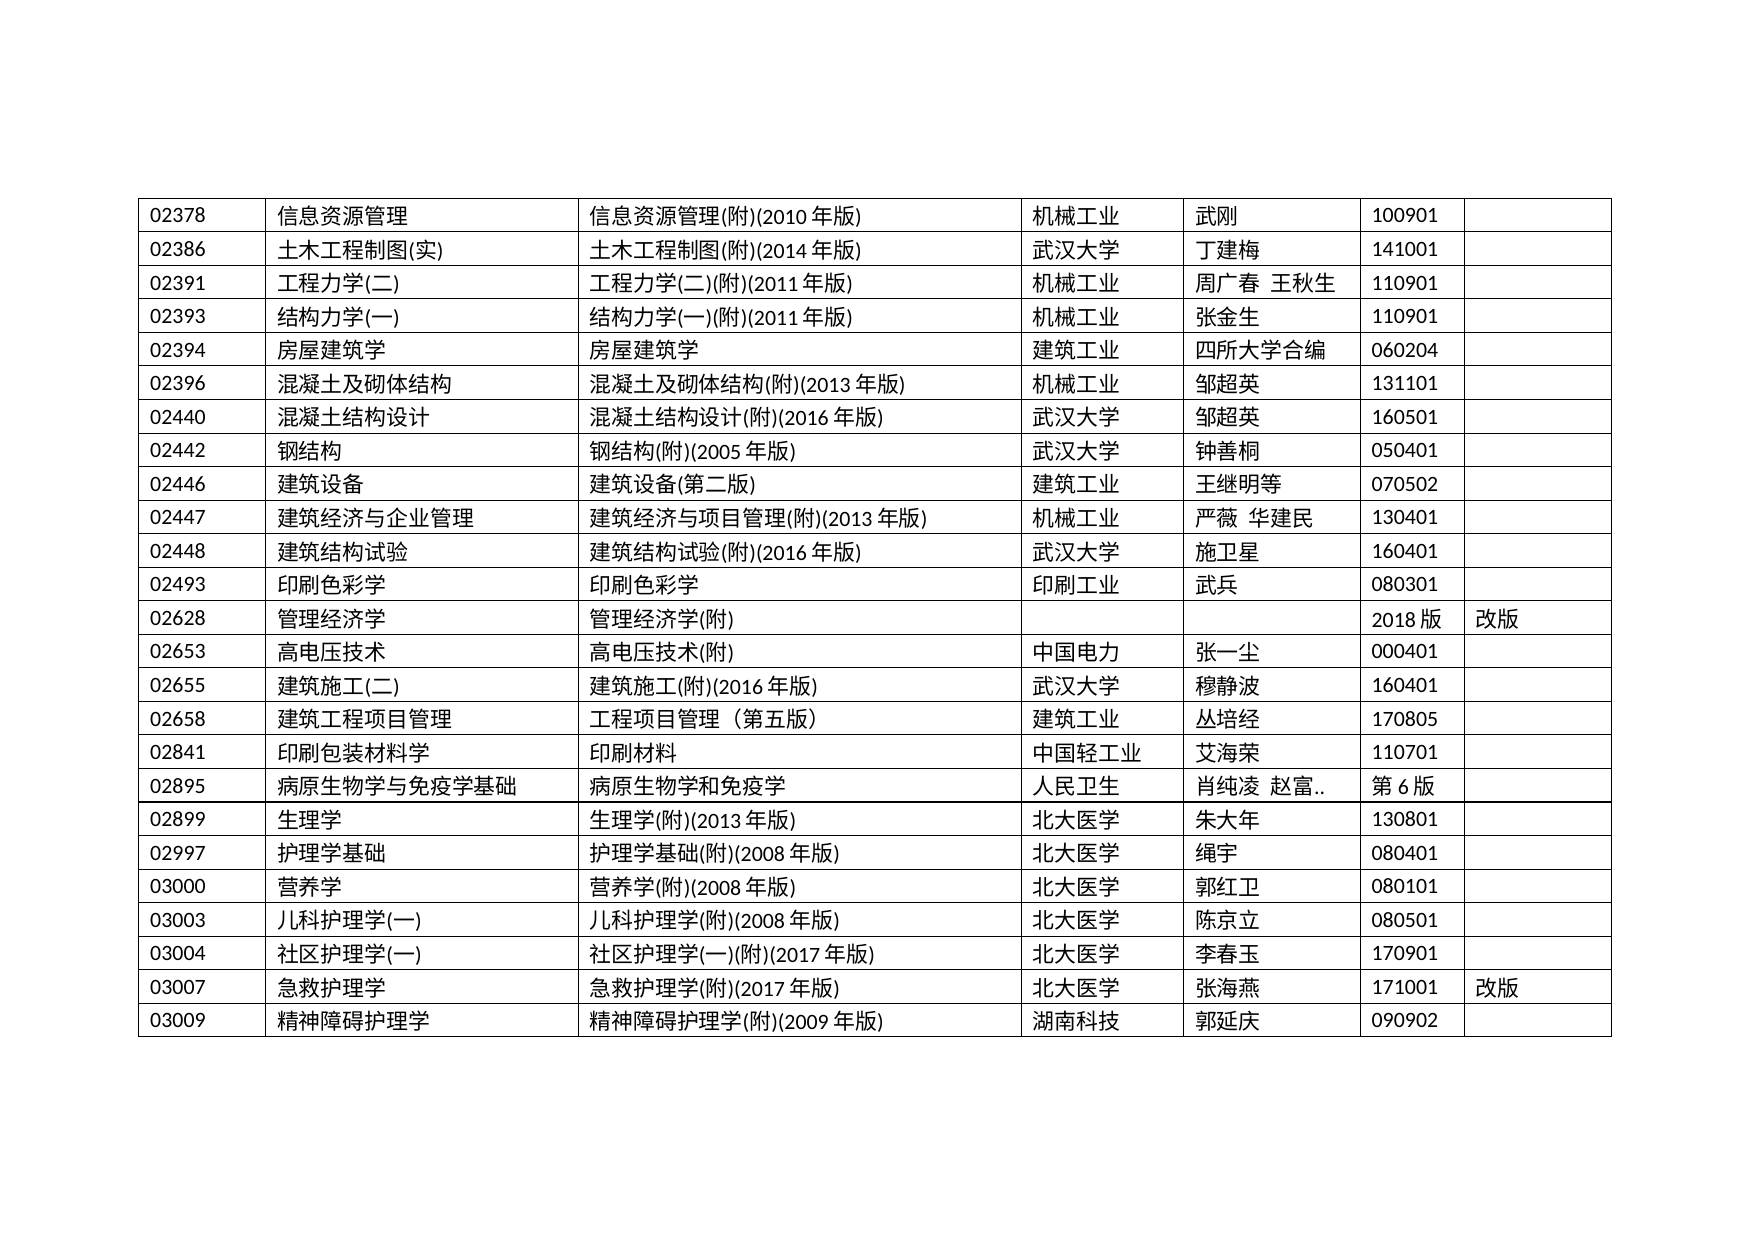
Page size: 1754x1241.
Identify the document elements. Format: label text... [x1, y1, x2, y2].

table_cell 02628 [139, 601, 265, 634]
table_cell 110901 [1361, 299, 1464, 332]
table_cell 湖南科技 [1022, 1004, 1183, 1036]
table_cell [1465, 434, 1611, 466]
table_cell [1465, 769, 1611, 801]
table_cell 社区护理学(一)(附)(2017年版) [579, 937, 1021, 969]
table_cell 土木工程制图(附)(2014年版) [579, 232, 1021, 265]
table_cell 02396 [139, 366, 265, 399]
table_cell 110701 [1361, 735, 1464, 768]
table_cell 160401 [1361, 668, 1464, 701]
table_cell 急救护理学 [266, 970, 578, 1003]
table_cell 02653 [139, 635, 265, 667]
table_cell 160401 [1361, 534, 1464, 567]
table_cell [1465, 702, 1611, 734]
table_cell [1465, 299, 1611, 332]
table_cell 四所大学合编 [1184, 333, 1360, 365]
table_cell 建筑工业 [1022, 702, 1183, 734]
table_cell 工程力学(二) [266, 266, 578, 298]
table_cell 生理学(附)(2013年版) [579, 803, 1021, 835]
table_cell 中国轻工业 [1022, 735, 1183, 768]
table_cell 03009 [139, 1004, 265, 1036]
table_cell [1184, 601, 1360, 634]
table_cell 病原生物学和免疫学 [579, 769, 1021, 801]
table_cell 武刚 [1184, 199, 1360, 231]
table_cell 管理经济学(附) [579, 601, 1021, 634]
table_cell 03003 [139, 903, 265, 936]
table_cell 混凝土结构设计(附)(2016年版) [579, 400, 1021, 432]
table_cell 100901 [1361, 199, 1464, 231]
table_cell 人民卫生 [1022, 769, 1183, 801]
table_cell 建筑设备 [266, 467, 578, 499]
table_cell [1022, 601, 1183, 634]
table_cell 080501 [1361, 903, 1464, 936]
table_cell 02386 [139, 232, 265, 265]
table_cell 改版 [1465, 601, 1611, 634]
table_cell [1465, 568, 1611, 600]
table_cell 02655 [139, 668, 265, 701]
table_cell 严薇 华建民 [1184, 501, 1360, 533]
table_cell 邹超英 [1184, 366, 1360, 399]
table_cell [1465, 400, 1611, 432]
table_cell 张一尘 [1184, 635, 1360, 667]
table_cell 02378 [139, 199, 265, 231]
table_cell 武汉大学 [1022, 434, 1183, 466]
table_cell 陈京立 [1184, 903, 1360, 936]
table_cell [1465, 534, 1611, 567]
table_cell 北大医学 [1022, 970, 1183, 1003]
table_cell 邹超英 [1184, 400, 1360, 432]
table_cell 张海燕 [1184, 970, 1360, 1003]
table_cell 精神障碍护理学 [266, 1004, 578, 1036]
table_cell 印刷材料 [579, 735, 1021, 768]
table_cell 结构力学(一)(附)(2011年版) [579, 299, 1021, 332]
table_cell 080301 [1361, 568, 1464, 600]
table_cell 钢结构 [266, 434, 578, 466]
table_cell 03004 [139, 937, 265, 969]
table_cell [1465, 903, 1611, 936]
table_cell 高电压技术(附) [579, 635, 1021, 667]
table_cell 060204 [1361, 333, 1464, 365]
table_cell 建筑工业 [1022, 467, 1183, 499]
table_cell 02446 [139, 467, 265, 499]
table_cell 绳宇 [1184, 836, 1360, 868]
table_cell 管理经济学 [266, 601, 578, 634]
table_cell 儿科护理学(一) [266, 903, 578, 936]
table_cell [1465, 467, 1611, 499]
table_cell 丛培经 [1184, 702, 1360, 734]
table_cell 090902 [1361, 1004, 1464, 1036]
table_cell 02895 [139, 769, 265, 801]
table_cell 02394 [139, 333, 265, 365]
table_cell 武汉大学 [1022, 534, 1183, 567]
table_cell 北大医学 [1022, 803, 1183, 835]
table_cell 李春玉 [1184, 937, 1360, 969]
table_cell 穆静波 [1184, 668, 1360, 701]
table_cell 110901 [1361, 266, 1464, 298]
table_cell 武兵 [1184, 568, 1360, 600]
table_cell 房屋建筑学 [579, 333, 1021, 365]
table_cell 建筑施工(二) [266, 668, 578, 701]
table_cell 2018版 [1361, 601, 1464, 634]
table_cell 社区护理学(一) [266, 937, 578, 969]
table_cell 02997 [139, 836, 265, 868]
table_cell [1465, 199, 1611, 231]
table_cell 混凝土及砌体结构 [266, 366, 578, 399]
table_cell 建筑经济与企业管理 [266, 501, 578, 533]
table_cell 171001 [1361, 970, 1464, 1003]
table_cell 信息资源管理(附)(2010年版) [579, 199, 1021, 231]
table_cell 郭红卫 [1184, 870, 1360, 902]
table_cell 改版 [1465, 970, 1611, 1003]
table_cell [1465, 836, 1611, 868]
table_cell 高电压技术 [266, 635, 578, 667]
table_cell [1465, 937, 1611, 969]
table_cell 02493 [139, 568, 265, 600]
table_cell 印刷色彩学 [266, 568, 578, 600]
table_cell 中国电力 [1022, 635, 1183, 667]
table_cell [1465, 232, 1611, 265]
table_cell 混凝土及砌体结构(附)(2013年版) [579, 366, 1021, 399]
table_cell [1465, 870, 1611, 902]
table_cell 02658 [139, 702, 265, 734]
table_cell 建筑工业 [1022, 333, 1183, 365]
table_cell [1465, 333, 1611, 365]
table_cell [1465, 668, 1611, 701]
table_cell 131101 [1361, 366, 1464, 399]
table_cell 护理学基础(附)(2008年版) [579, 836, 1021, 868]
table_cell 肖纯凌 赵富.. [1184, 769, 1360, 801]
table_cell 北大医学 [1022, 870, 1183, 902]
table_cell 钟善桐 [1184, 434, 1360, 466]
table_cell 印刷色彩学 [579, 568, 1021, 600]
table_cell 房屋建筑学 [266, 333, 578, 365]
table_cell 02393 [139, 299, 265, 332]
table_cell 02442 [139, 434, 265, 466]
table_cell 170805 [1361, 702, 1464, 734]
table_cell 信息资源管理 [266, 199, 578, 231]
table_cell 武汉大学 [1022, 400, 1183, 432]
table_cell 钢结构(附)(2005年版) [579, 434, 1021, 466]
table_cell 050401 [1361, 434, 1464, 466]
table_cell 儿科护理学(附)(2008年版) [579, 903, 1021, 936]
table_cell 北大医学 [1022, 903, 1183, 936]
table_cell 070502 [1361, 467, 1464, 499]
table_cell 02440 [139, 400, 265, 432]
table_cell 02448 [139, 534, 265, 567]
table_cell 北大医学 [1022, 937, 1183, 969]
table_cell 02899 [139, 803, 265, 835]
table_cell 02841 [139, 735, 265, 768]
table_cell 130401 [1361, 501, 1464, 533]
table_cell 印刷包装材料学 [266, 735, 578, 768]
table_cell 急救护理学(附)(2017年版) [579, 970, 1021, 1003]
table_cell 02391 [139, 266, 265, 298]
table_cell 张金生 [1184, 299, 1360, 332]
table_cell 混凝土结构设计 [266, 400, 578, 432]
table_cell [1465, 501, 1611, 533]
table_cell 生理学 [266, 803, 578, 835]
table_cell 141001 [1361, 232, 1464, 265]
table_cell 03000 [139, 870, 265, 902]
table_cell 机械工业 [1022, 501, 1183, 533]
table_cell [1465, 635, 1611, 667]
table_cell 建筑结构试验(附)(2016年版) [579, 534, 1021, 567]
table_cell 郭延庆 [1184, 1004, 1360, 1036]
table_cell 第6版 [1361, 769, 1464, 801]
table_cell 000401 [1361, 635, 1464, 667]
table_cell 丁建梅 [1184, 232, 1360, 265]
table_cell 机械工业 [1022, 266, 1183, 298]
table_cell [1465, 803, 1611, 835]
table_cell 机械工业 [1022, 199, 1183, 231]
table_cell 精神障碍护理学(附)(2009年版) [579, 1004, 1021, 1036]
table_cell [1465, 266, 1611, 298]
table_cell 160501 [1361, 400, 1464, 432]
table_cell 130801 [1361, 803, 1464, 835]
table_cell 02447 [139, 501, 265, 533]
table_cell 建筑结构试验 [266, 534, 578, 567]
table_cell 病原生物学与免疫学基础 [266, 769, 578, 801]
table_cell 护理学基础 [266, 836, 578, 868]
table_cell [1465, 1004, 1611, 1036]
table_cell 工程项目管理（第五版） [579, 702, 1021, 734]
table_cell 机械工业 [1022, 299, 1183, 332]
table_cell 170901 [1361, 937, 1464, 969]
table_cell 土木工程制图(实) [266, 232, 578, 265]
table_cell 建筑设备(第二版) [579, 467, 1021, 499]
table_cell 北大医学 [1022, 836, 1183, 868]
table_cell 朱大年 [1184, 803, 1360, 835]
table_cell 武汉大学 [1022, 668, 1183, 701]
table_cell 营养学 [266, 870, 578, 902]
table_cell [1465, 366, 1611, 399]
table_cell 结构力学(一) [266, 299, 578, 332]
table_cell 080101 [1361, 870, 1464, 902]
table_cell 周广春 王秋生 [1184, 266, 1360, 298]
table_cell 03007 [139, 970, 265, 1003]
table_cell 建筑施工(附)(2016年版) [579, 668, 1021, 701]
table_cell 工程力学(二)(附)(2011年版) [579, 266, 1021, 298]
table_cell 080401 [1361, 836, 1464, 868]
table_cell 艾海荣 [1184, 735, 1360, 768]
table_cell 印刷工业 [1022, 568, 1183, 600]
table_cell 武汉大学 [1022, 232, 1183, 265]
table_cell [1465, 735, 1611, 768]
table_cell 机械工业 [1022, 366, 1183, 399]
table_cell 营养学(附)(2008年版) [579, 870, 1021, 902]
table_cell 王继明等 [1184, 467, 1360, 499]
table_cell 建筑经济与项目管理(附)(2013年版) [579, 501, 1021, 533]
table_cell 施卫星 [1184, 534, 1360, 567]
table_cell 建筑工程项目管理 [266, 702, 578, 734]
